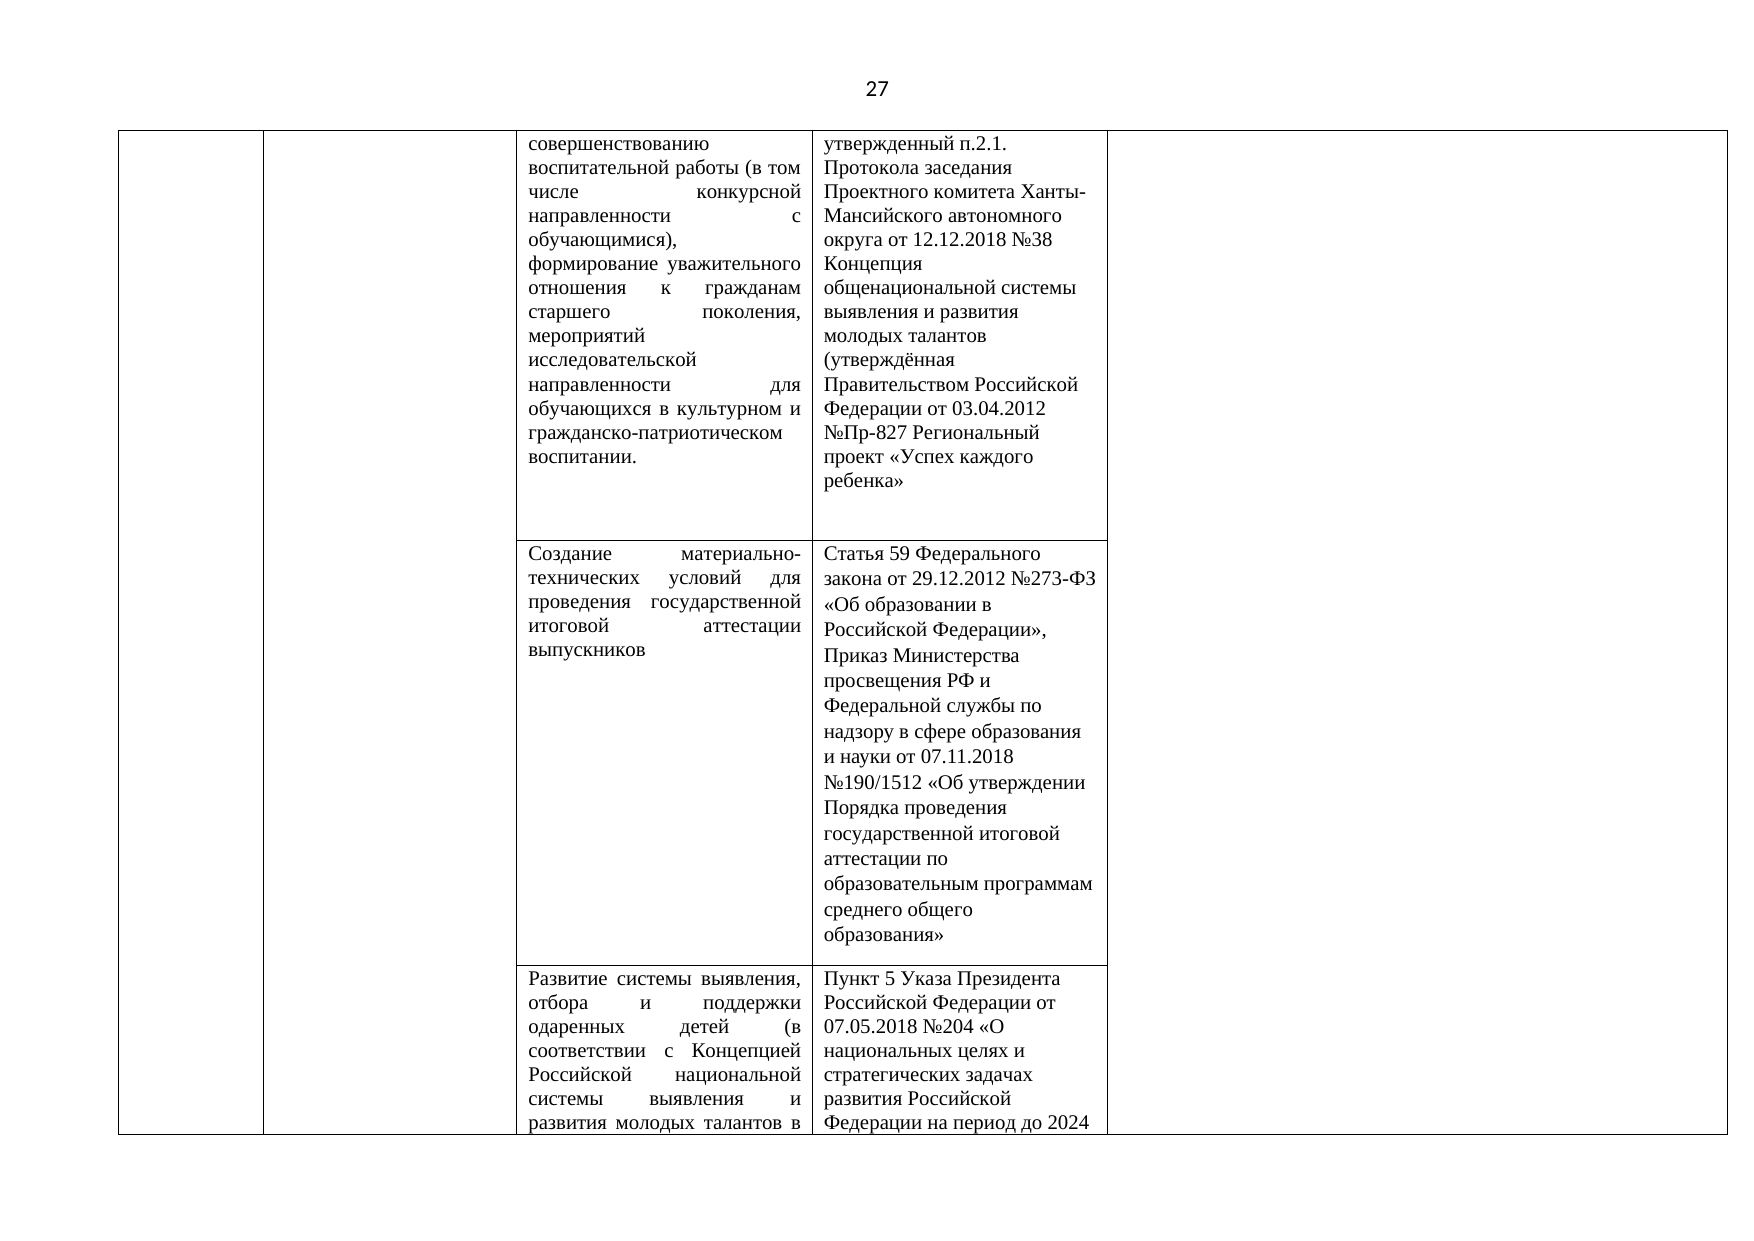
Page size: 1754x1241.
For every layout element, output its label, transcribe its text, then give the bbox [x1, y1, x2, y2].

table_cell Статья 59 Федерального закона от 29.12.2012 №273-ФЗ «Об образовании в Российской Федерации», Приказ Министерства просвещения РФ и Федеральной службы по надзору в сфере образования и науки от 07.11.2018 №190/1512 «Об утверждении Порядка проведения государственной итоговой аттестации по образовательным программам среднего общего образования» [813, 541, 1107, 964]
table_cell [813, 131, 1107, 540]
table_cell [813, 966, 1107, 1134]
table_cell Создание материально-технических условий для проведения государственной итоговой аттестации выпускников [517, 541, 812, 964]
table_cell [517, 131, 812, 540]
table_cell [517, 966, 812, 1134]
